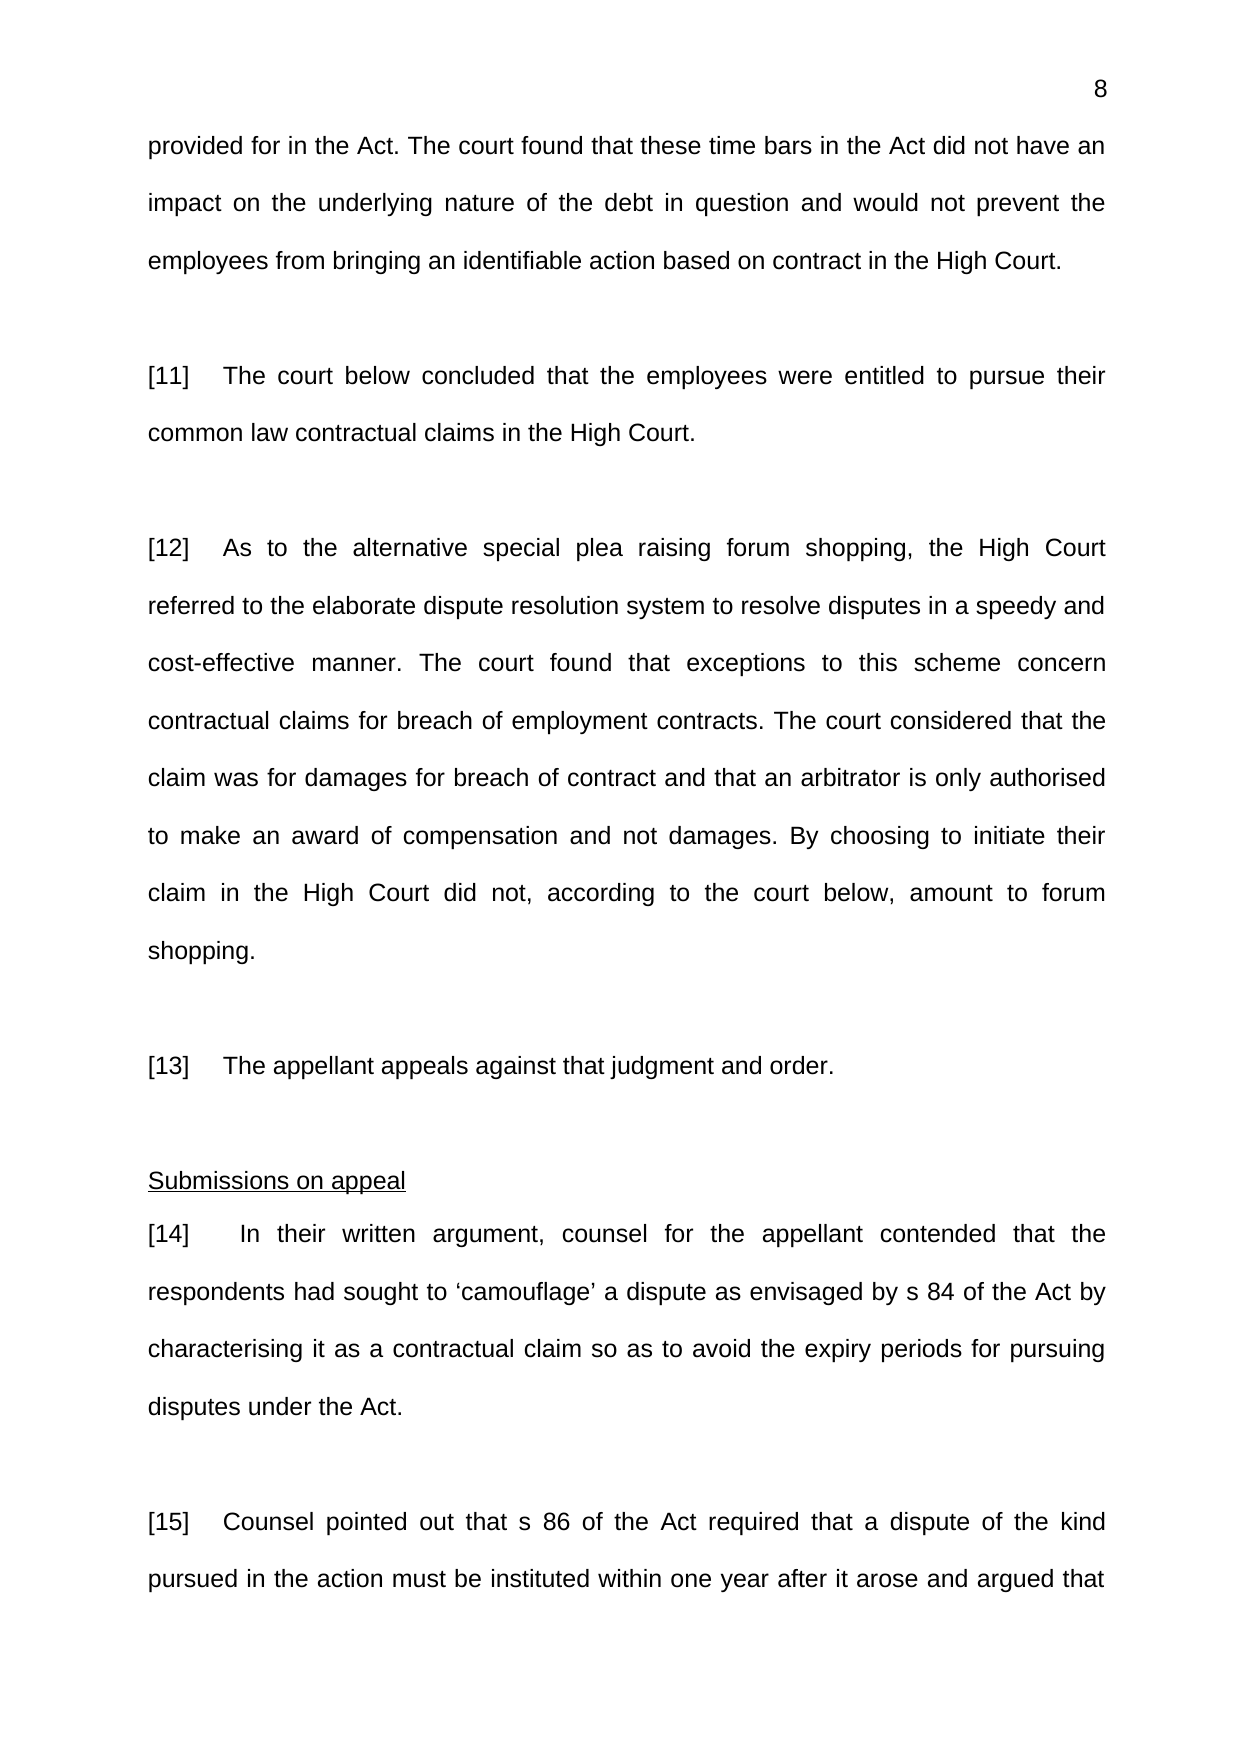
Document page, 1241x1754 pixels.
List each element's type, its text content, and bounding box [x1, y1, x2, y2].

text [148, 1507, 1107, 1593]
text [12] As to the alternative special plea raising forum shopping, the High Court referred to the elaborate dispute resolution system to resolve disputes in a speedy and cost-effective manner. The court found that exceptions to this scheme concern contractual claims for breach of employment contracts. The court considered that the claim was for damages for breach of contract and that an arbitrator is only authorised to make an award of compensation and not damages. By choosing to initiate their claim in the High Court did not, according to the court below, amount to forum shopping. [148, 533, 1107, 964]
text [14] In their written argument, counsel for the appellant contended that the respondents had sought to ‘camouflage’ a dispute as envisaged by s 84 of the Act by characterising it as a contractual claim so as to avoid the expiry periods for pursuing disputes under the Act. [148, 1219, 1107, 1421]
text [13] The appellant appeals against that judgment and order. [148, 1051, 1107, 1079]
text Submissions on appeal [148, 1166, 1107, 1194]
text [148, 131, 1107, 274]
text [11] The court below concluded that the employees were entitled to pursue their common law contractual claims in the High Court. [148, 361, 1107, 447]
